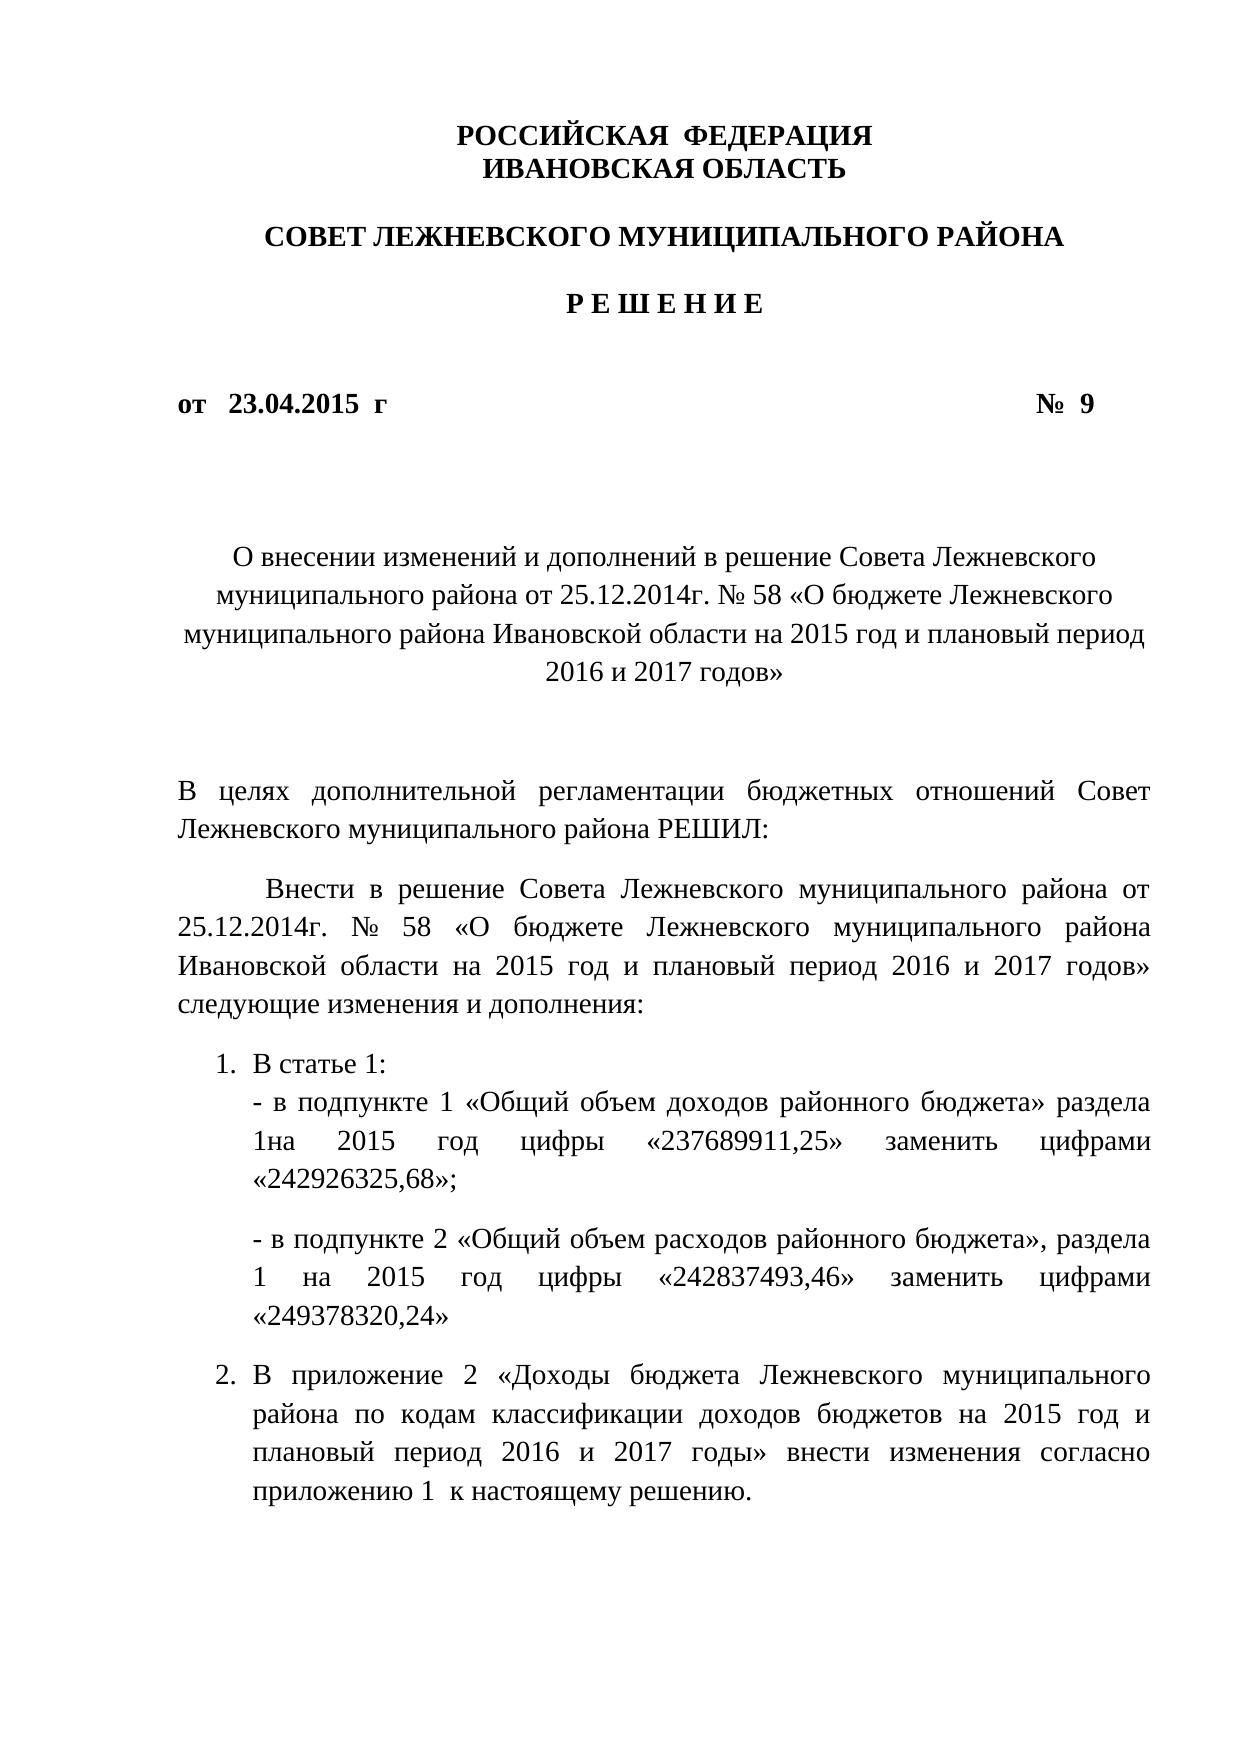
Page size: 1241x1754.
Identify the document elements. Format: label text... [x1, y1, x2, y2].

list В статье 1: [215, 1046, 1152, 1079]
title ИВАНОВСКАЯ ОБЛАСТЬ [177, 152, 1152, 185]
title СОВЕТ ЛЕЖНЕВСКОГО МУНИЦИПАЛЬНОГО РАЙОНА [177, 219, 1152, 252]
text - в подпункте 2 «Общий объем расходов районного бюджета», раздела 1 на 2015 год цифры «242837493,46» заменить цифрами «249378320,24» [252, 1221, 1152, 1332]
text В целях дополнительной регламентации бюджетных отношений Совет Лежневского муниципального района РЕШИЛ: [177, 773, 1152, 845]
title РОССИЙСКАЯ ФЕДЕРАЦИЯ [177, 118, 1152, 152]
text О внесении изменений и дополнений в решение Совета Лежневского муниципального района от 25.12.2014г. № 58 «О бюджете Лежневского муниципального района Ивановской области на 2015 год и плановый период 2016 и 2017 годов» [177, 539, 1152, 688]
title Р Е Ш Е Н И Е [177, 286, 1152, 319]
text - в подпункте 1 «Общий объем доходов районного бюджета» раздела 1на 2015 год цифры «237689911,25» заменить цифрами «242926325,68»; [252, 1084, 1152, 1195]
list В приложение 2 «Доходы бюджета Лежневского муниципального района по кодам классификации доходов бюджетов на 2015 год и плановый период 2016 и 2017 годы» внести изменения согласно приложению 1 к настоящему решению. [215, 1357, 1152, 1507]
title от 23.04.2015 г № 9 [177, 386, 1152, 420]
text Внести в решение Совета Лежневского муниципального района от 25.12.2014г. № 58 «О бюджете Лежневского муниципального района Ивановской области на 2015 год и плановый период 2016 и 2017 годов» следующие изменения и дополнения: [177, 871, 1152, 1020]
